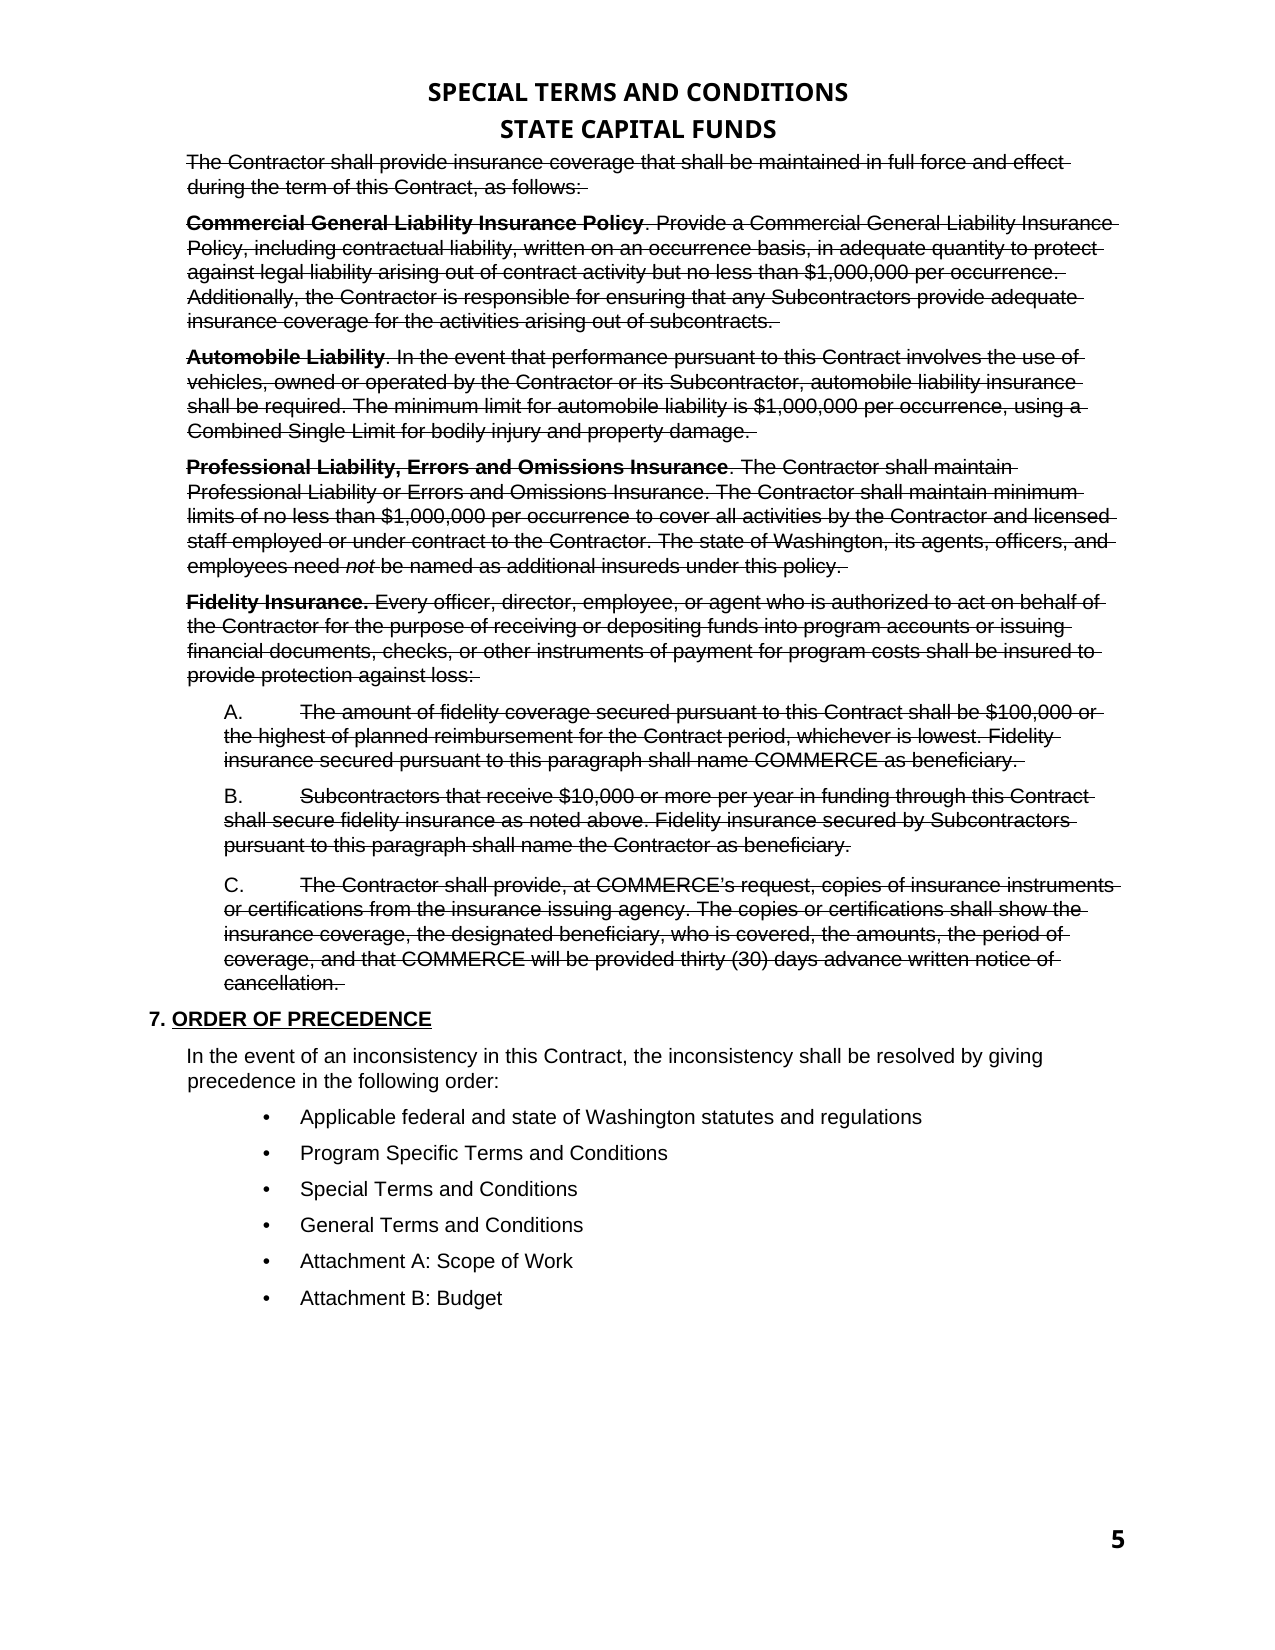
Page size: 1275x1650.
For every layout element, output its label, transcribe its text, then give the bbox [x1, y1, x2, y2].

text Professional Liability, Errors and Omissions Insurance. The Contractor shall maintain Professional Liability or Errors and Omissions Insurance. The Contractor shall maintain minimum limits of no less than $1,000,000 per occurrence to cover all activities by the Contractor and licensed staff employed or under contract to the Contractor. The state of Washington, its agents, officers, and employees need not be named as additional insureds under this policy. [186, 455, 1124, 577]
text Commercial General Liability Insurance Policy. Provide a Commercial General Liability Insurance Policy, including contractual liability, written on an occurrence basis, in adequate quantity to protect against legal liability arising out of contract activity but no less than $1,000,000 per occurrence. Additionally, the Contractor is responsible for ensuring that any Subcontractors provide adequate insurance coverage for the activities arising out of subcontracts. [186, 211, 1124, 333]
list Applicable federal and state of Washington statutes and regulations [263, 1105, 1124, 1129]
text The Contractor shall provide insurance coverage that shall be maintained in full force and effect during the term of this Contract, as follows: [186, 150, 1124, 198]
list Attachment B: Budget [263, 1285, 1124, 1309]
list Special Terms and Conditions [263, 1177, 1124, 1201]
text 7. ORDER OF PRECEDENCE [148, 1007, 1125, 1031]
text In the event of an inconsistency in this Contract, the inconsistency shall be resolved by giving precedence in the following order: [186, 1044, 1124, 1092]
text Fidelity Insurance. Every officer, director, employee, or agent who is authorized to act on behalf of the Contractor for the purpose of receiving or depositing funds into program accounts or issuing financial documents, checks, or other instruments of payment for program costs shall be insured to provide protection against loss: [186, 589, 1124, 687]
list The amount of fidelity coverage secured pursuant to this Contract shall be $100,000 or the highest of planned reimbursement for the Contract period, whichever is lowest. Fidelity insurance secured pursuant to this paragraph shall name COMMERCE as beneficiary. [223, 699, 1124, 771]
list General Terms and Conditions [263, 1213, 1124, 1237]
list Program Specific Terms and Conditions [263, 1141, 1124, 1165]
text Automobile Liability. In the event that performance pursuant to this Contract involves the use of vehicles, owned or operated by the Contractor or its Subcontractor, automobile liability insurance shall be required. The minimum limit for automobile liability is $1,000,000 per occurrence, using a Combined Single Limit for bodily injury and property damage. [186, 345, 1124, 443]
list The Contractor shall provide, at COMMERCE’s request, copies of insurance instruments or certifications from the insurance issuing agency. The copies or certifications shall show the insurance coverage, the designated beneficiary, who is covered, the amounts, the period of coverage, and that COMMERCE will be provided thirty (30) days advance written notice of cancellation. [223, 873, 1124, 995]
list Attachment A: Scope of Work [263, 1249, 1124, 1273]
list Subcontractors that receive $10,000 or more per year in funding through this Contract shall secure fidelity insurance as noted above. Fidelity insurance secured by Subcontractors pursuant to this paragraph shall name the Contractor as beneficiary. [223, 784, 1124, 857]
